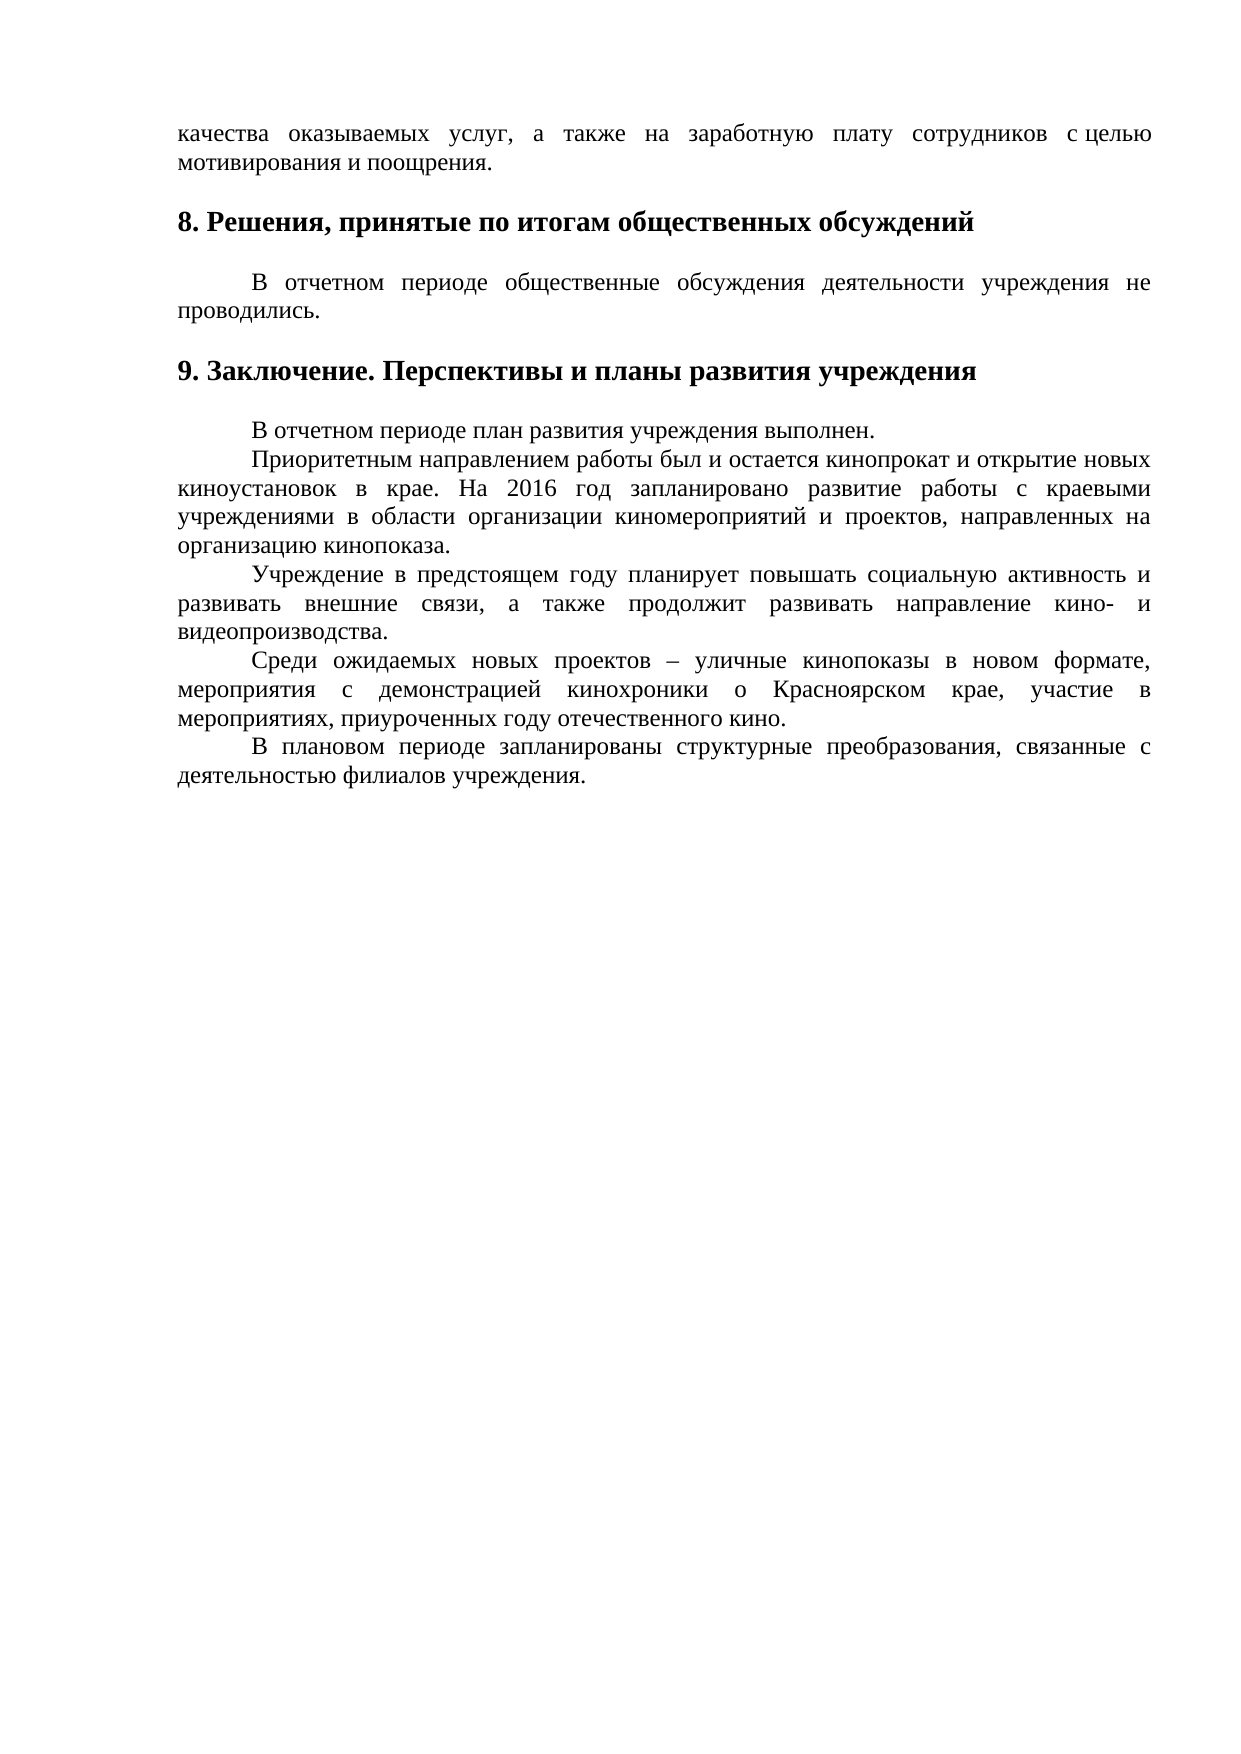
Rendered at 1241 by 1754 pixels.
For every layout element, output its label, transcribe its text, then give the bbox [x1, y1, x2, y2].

text В отчетном периоде план развития учреждения выполнен. [177, 415, 1152, 444]
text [177, 118, 1152, 176]
text 8. Решения, принятые по итогам общественных обсуждений [177, 204, 1152, 238]
text Среди ожидаемых новых проектов – уличные кинопоказы в новом формате, мероприятия с демонстрацией кинохроники о Красноярском крае, участие в мероприятиях, приуроченных году отечественного кино. [177, 645, 1152, 731]
text Приоритетным направлением работы был и остается кинопрокат и открытие новых киноустановок в крае. На 2016 год запланировано развитие работы с краевыми учреждениями в области организации киномероприятий и проектов, направленных на организацию кинопоказа. [177, 444, 1152, 559]
text Учреждение в предстоящем году планирует повышать социальную активность и развивать внешние связи, а также продолжит развивать направление кино- и видеопроизводства. [177, 559, 1152, 645]
text 9. Заключение. Перспективы и планы развития учреждения [177, 353, 1152, 386]
text В отчетном периоде общественные обсуждения деятельности учреждения не проводились. [177, 267, 1152, 324]
text В плановом периоде запланированы структурные преобразования, связанные с деятельностью филиалов учреждения. [177, 731, 1152, 789]
